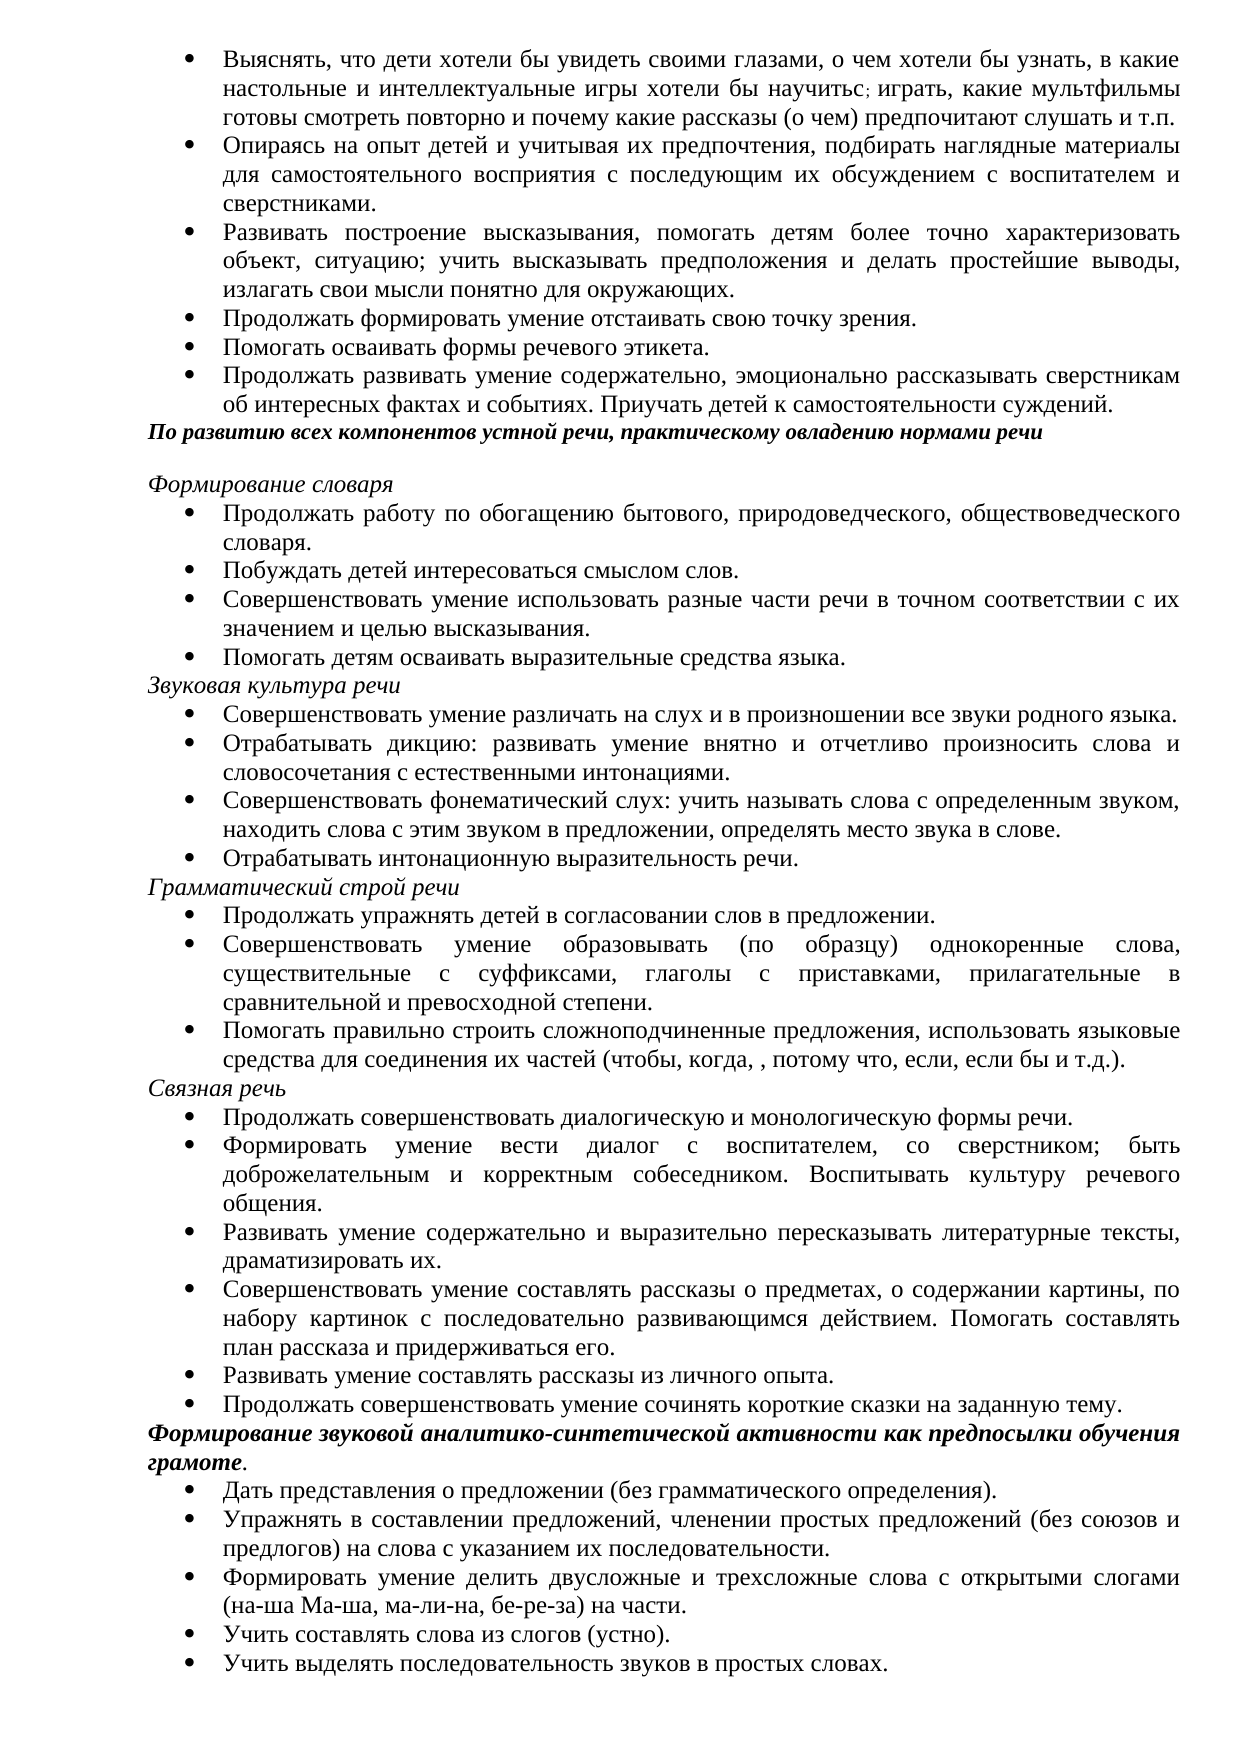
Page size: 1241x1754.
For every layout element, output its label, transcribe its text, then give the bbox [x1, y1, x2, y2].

list Развивать умение содержательно и выразительно пересказывать литературные тексты, драматизировать их. [185, 1217, 1181, 1274]
text Связная речь [148, 1073, 1181, 1102]
list Опираясь на опыт детей и учитывая их предпочтения, подбирать наглядные материалы для самостоятельного восприятия с последующим их обсуждением с воспитателем и сверстниками. [185, 131, 1181, 217]
text Формирование словаря [148, 469, 1181, 498]
text Грамматический строй речи [148, 872, 1181, 900]
list Помогать детям осваивать выразительные средства языка. [185, 642, 1181, 670]
list Дать представления о предложении (без грамматического определения). [185, 1475, 1181, 1504]
text По развитию всех компонентов устной речи, практическому овладению нормами речи [148, 418, 1181, 444]
list Совершенствовать умение составлять рассказы о предметах, о содержании картины, по набору картинок с последовательно развивающимся действием. Помогать составлять план рассказа и придерживаться его. [185, 1274, 1181, 1360]
list Продолжать развивать умение содержательно, эмоционально рассказывать сверстникам об интересных фактах и событиях. Приучать детей к самостоятельности суждений. [185, 361, 1181, 418]
list Отрабатывать дикцию: развивать умение внятно и отчетливо произносить слова и словосочетания с естественными интонациями. [185, 728, 1181, 785]
list Побуждать детей интересоваться смыслом слов. [185, 555, 1181, 584]
list Отрабатывать интонационную выразительность речи. [185, 843, 1181, 872]
text Формирование звуковой аналитико-синтетической активности как предпосылки обучения грамоте. [148, 1418, 1181, 1475]
list Продолжать формировать умение отстаивать свою точку зрения. [185, 303, 1181, 332]
list Учить составлять слова из слогов (устно). [185, 1619, 1181, 1648]
list Помогать правильно строить сложноподчиненные предложения, использовать языковые средства для соединения их частей (чтобы, когда, , потому что, если, если бы и т.д.). [185, 1015, 1181, 1073]
list Формировать умение вести диалог с воспитателем, со сверстником; быть доброжелательным и корректным собеседником. Воспитывать культуру речевого общения. [185, 1130, 1181, 1217]
text Звуковая культура речи [148, 670, 1181, 699]
list Совершенствовать умение образовывать (по образцу) однокоренные слова, существительные с суффиксами, глаголы с приставками, прилагательные в сравнительной и превосходной степени. [185, 929, 1181, 1015]
list Упражнять в составлении предложений, членении простых предложений (без союзов и предлогов) на слова с указанием их последовательности. [185, 1504, 1181, 1562]
list Помогать осваивать формы речевого этикета. [185, 332, 1181, 361]
list Учить выделять последовательность звуков в простых словах. [185, 1648, 1181, 1677]
list Совершенствовать фонематический слух: учить называть слова с определенным звуком, находить слова с этим звуком в предложении, определять место звука в слове. [185, 785, 1181, 843]
list Развивать умение составлять рассказы из личного опыта. [185, 1360, 1181, 1389]
list Совершенствовать умение использовать разные части речи в точном соответствии с их значением и целью высказывания. [185, 584, 1181, 642]
list Развивать построение высказывания, помогать детям более точно характеризовать объект, ситуацию; учить высказывать предположения и делать простейшие выводы, излагать свои мысли понятно для окружающих. [185, 217, 1181, 303]
list Продолжать совершенствовать диалогическую и монологическую формы речи. [185, 1102, 1181, 1130]
list Выяснять, что дети хотели бы увидеть своими глазами, о чем хотели бы узнать, в какие настольные и интеллектуальные игры хотели бы научитьс; играть, какие мультфильмы готовы смотреть повторно и почему какие рассказы (о чем) предпочитают слушать и т.п. [185, 44, 1181, 131]
list Формировать умение делить двусложные и трехсложные слова с открытыми слогами (на-ша Ма-ша, ма-ли-на, бе-ре-за) на части. [185, 1562, 1181, 1619]
list Продолжать работу по обогащению бытового, природоведческого, обществоведческого словаря. [185, 498, 1181, 555]
list Продолжать упражнять детей в согласовании слов в предложении. [185, 900, 1181, 929]
list Продолжать совершенствовать умение сочинять короткие сказки на заданную тему. [185, 1389, 1181, 1418]
list Совершенствовать умение различать на слух и в произношении все звуки родного языка. [185, 699, 1181, 728]
